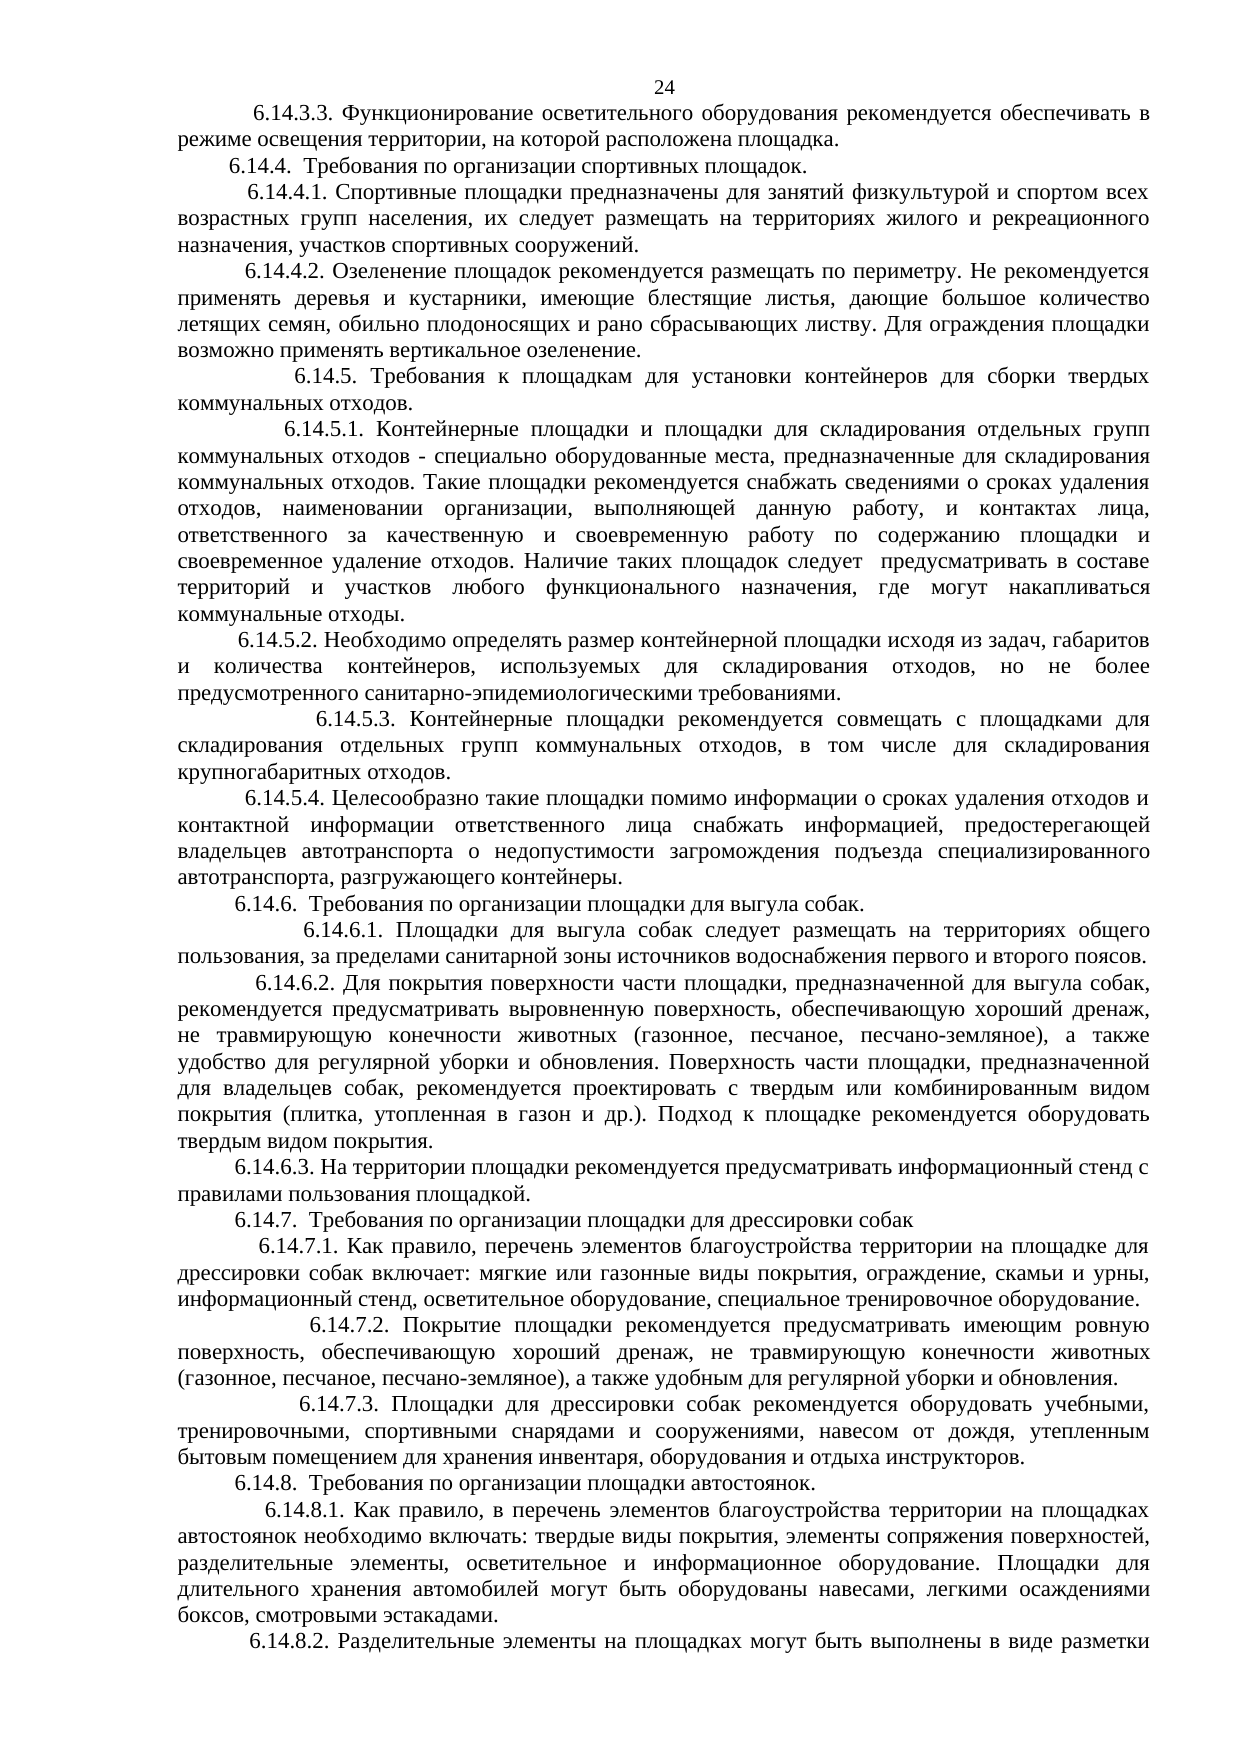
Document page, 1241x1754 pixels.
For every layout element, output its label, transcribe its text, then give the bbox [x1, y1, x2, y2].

text 6.14.5.3. Контейнерные площадки рекомендуется совмещать с площадками для складирования отдельных групп коммунальных отходов, в том числе для складирования крупногабаритных отходов. [177, 705, 1152, 784]
text 6.14.5.1. Контейнерные площадки и площадки для складирования отдельных групп коммунальных отходов - специально оборудованные места, предназначенные для складирования коммунальных отходов. Такие площадки рекомендуется снабжать сведениями о сроках удаления отходов, наименовании организации, выполняющей данную работу, и контактах лица, ответственного за качественную и своевременную работу по содержанию площадки и своевременное удаление отходов. Наличие таких площадок следует предусматривать в составе территорий и участков любого функционального назначения, где могут накапливаться коммунальные отходы. [177, 415, 1152, 626]
text 6.14.3.3. Функционирование осветительного оборудования рекомендуется обеспечивать в режиме освещения территории, на которой расположена площадка. [177, 99, 1152, 152]
text 6.14.4.1. Спортивные площадки предназначены для занятий физкультурой и спортом всех возрастных групп населения, их следует размещать на территориях жилого и рекреационного назначения, участков спортивных сооружений. [177, 178, 1152, 257]
text 6.14.5.2. Необходимо определять размер контейнерной площадки исходя из задач, габаритов и количества контейнеров, используемых для складирования отходов, но не более предусмотренного санитарно-эпидемиологическими требованиями. [177, 626, 1152, 705]
text 6.14.4.2. Озеленение площадок рекомендуется размещать по периметру. Не рекомендуется применять деревья и кустарники, имеющие блестящие листья, дающие большое количество летящих семян, обильно плодоносящих и рано сбрасывающих листву. Для ограждения площадки возможно применять вертикальное озеленение. [177, 257, 1152, 363]
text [177, 1628, 1152, 1654]
text 6.14.7. Требования по организации площадки для дрессировки собак [177, 1206, 1152, 1232]
text 6.14.7.2. Покрытие площадки рекомендуется предусматривать имеющим ровную поверхность, обеспечивающую хороший дренаж, не травмирующую конечности животных (газонное, песчаное, песчано-земляное), а также удобным для регулярной уборки и обновления. [177, 1311, 1152, 1390]
text 6.14.6.1. Площадки для выгула собак следует размещать на территориях общего пользования, за пределами санитарной зоны источников водоснабжения первого и второго поясов. [177, 916, 1152, 969]
text 6.14.6.3. На территории площадки рекомендуется предусматривать информационный стенд с правилами пользования площадкой. [177, 1153, 1152, 1206]
text 6.14.6. Требования по организации площадки для выгула собак. [177, 890, 1152, 916]
text 6.14.4. Требования по организации спортивных площадок. [177, 152, 1152, 178]
text 6.14.5. Требования к площадкам для установки контейнеров для сборки твердых коммунальных отходов. [177, 363, 1152, 415]
text 6.14.8.1. Как правило, в перечень элементов благоустройства территории на площадках автостоянок необходимо включать: твердые виды покрытия, элементы сопряжения поверхностей, разделительные элементы, осветительное и информационное оборудование. Площадки для длительного хранения автомобилей могут быть оборудованы навесами, легкими осаждениями боксов, смотровыми эстакадами. [177, 1496, 1152, 1628]
text 6.14.7.1. Как правило, перечень элементов благоустройства территории на площадке для дрессировки собак включает: мягкие или газонные виды покрытия, ограждение, скамьи и урны, информационный стенд, осветительное оборудование, специальное тренировочное оборудование. [177, 1232, 1152, 1311]
text 6.14.7.3. Площадки для дрессировки собак рекомендуется оборудовать учебными, тренировочными, спортивными снарядами и сооружениями, навесом от дождя, утепленным бытовым помещением для хранения инвентаря, оборудования и отдыха инструкторов. [177, 1390, 1152, 1469]
text 6.14.6.2. Для покрытия поверхности части площадки, предназначенной для выгула собак, рекомендуется предусматривать выровненную поверхность, обеспечивающую хороший дренаж, не травмирующую конечности животных (газонное, песчаное, песчано-земляное), а также удобство для регулярной уборки и обновления. Поверхность части площадки, предназначенной для владельцев собак, рекомендуется проектировать с твердым или комбинированным видом покрытия (плитка, утопленная в газон и др.). Подход к площадке рекомендуется оборудовать твердым видом покрытия. [177, 969, 1152, 1153]
text 6.14.8. Требования по организации площадки автостоянок. [177, 1469, 1152, 1496]
text 6.14.5.4. Целесообразно такие площадки помимо информации о сроках удаления отходов и контактной информации ответственного лица снабжать информацией, предостерегающей владельцев автотранспорта о недопустимости загромождения подъезда специализированного автотранспорта, разгружающего контейнеры. [177, 784, 1152, 890]
